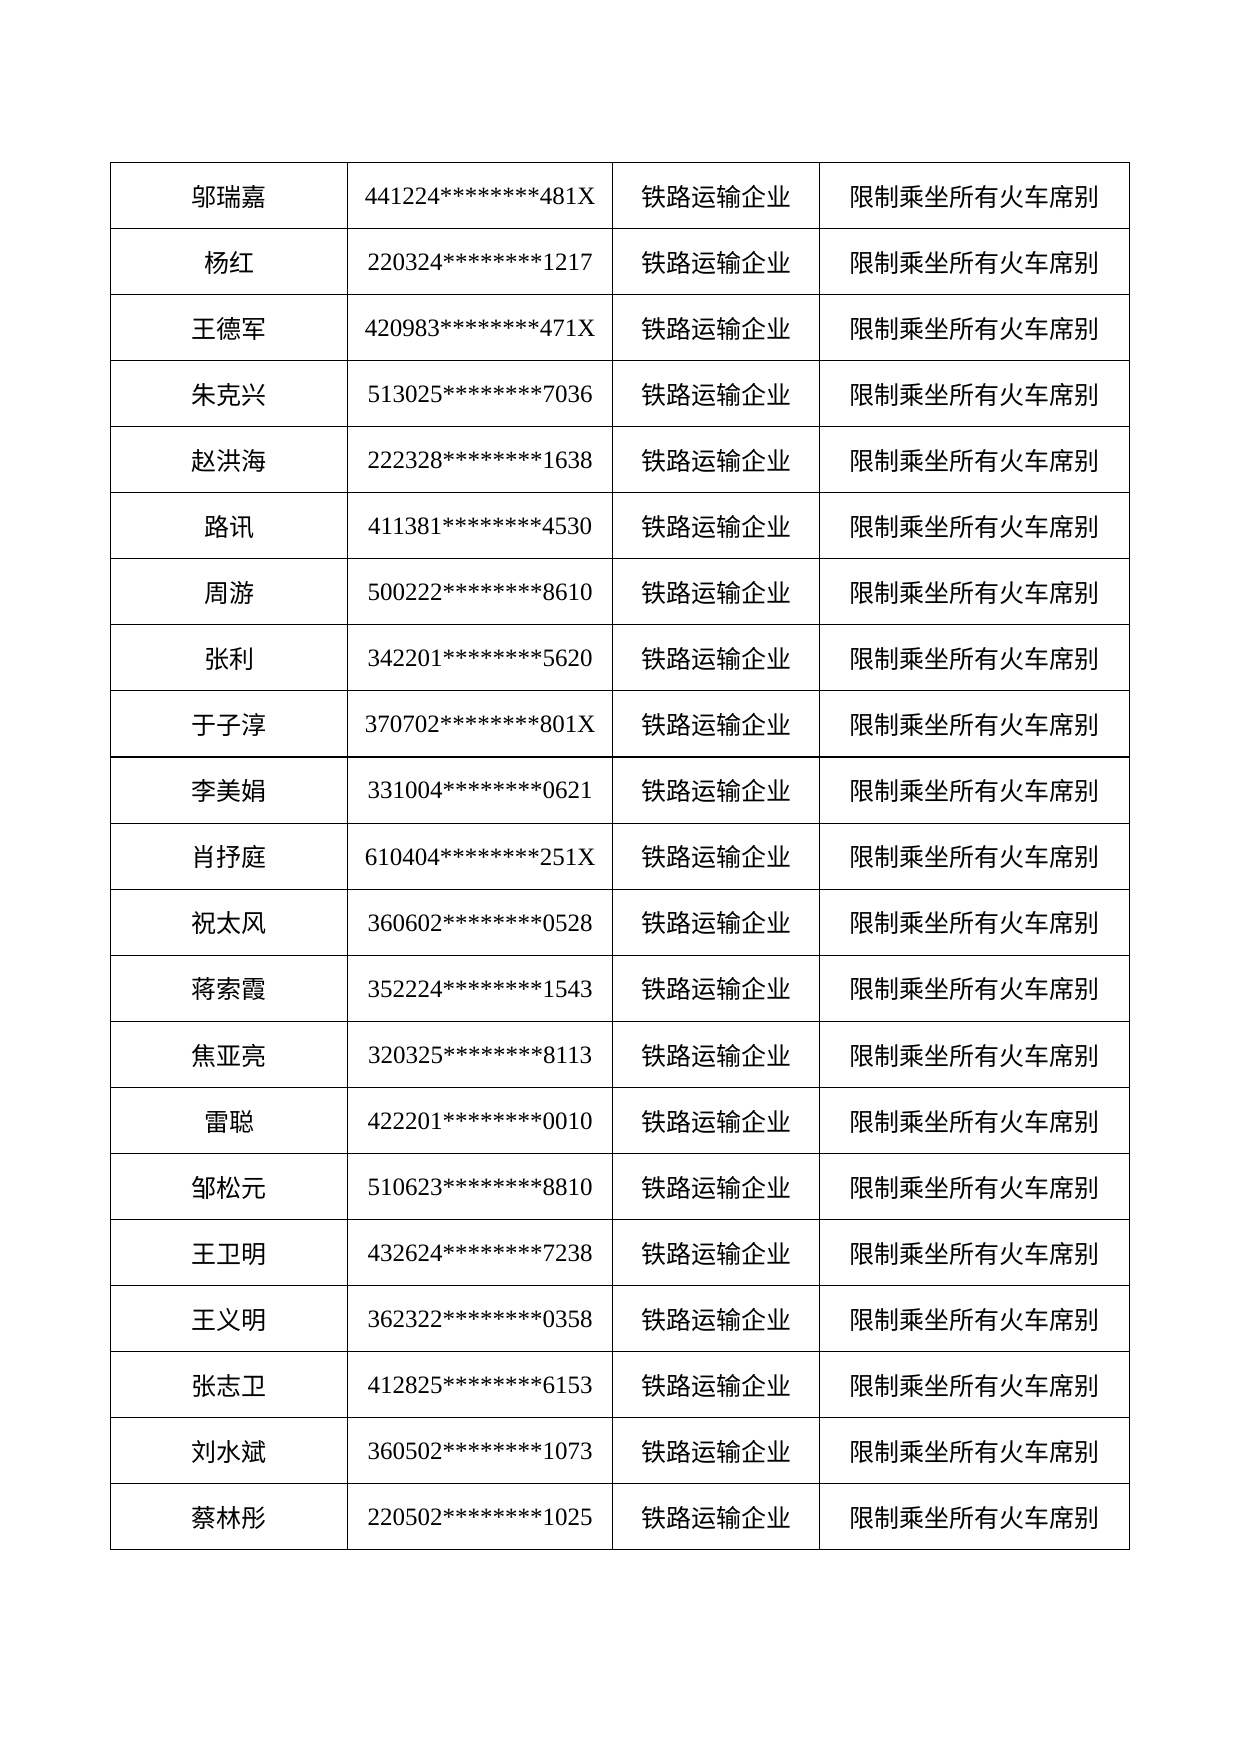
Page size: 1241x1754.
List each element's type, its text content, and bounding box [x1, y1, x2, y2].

table_cell 限制乘坐所有火车席别 [820, 956, 1129, 1021]
table_cell 432624********7238 [348, 1220, 612, 1285]
table_cell 铁路运输企业 [613, 1286, 819, 1351]
table_cell 杨红 [111, 229, 347, 294]
table_cell 铁路运输企业 [613, 1088, 819, 1153]
table_cell 362322********0358 [348, 1286, 612, 1351]
table_cell 刘水斌 [111, 1418, 347, 1483]
table_cell 370702********801X [348, 691, 612, 756]
table_cell 441224********481X [348, 163, 612, 228]
table_cell 331004********0621 [348, 758, 612, 822]
table_cell 铁路运输企业 [613, 559, 819, 624]
table_cell 铁路运输企业 [613, 1352, 819, 1417]
table_cell 于子淳 [111, 691, 347, 756]
table_cell 铁路运输企业 [613, 758, 819, 822]
table_cell 限制乘坐所有火车席别 [820, 758, 1129, 822]
table_cell 祝太风 [111, 890, 347, 954]
table_cell 蒋索霞 [111, 956, 347, 1021]
table_cell 500222********8610 [348, 559, 612, 624]
table_cell 铁路运输企业 [613, 361, 819, 426]
table_cell 限制乘坐所有火车席别 [820, 625, 1129, 690]
table_cell 510623********8810 [348, 1154, 612, 1219]
table_cell 铁路运输企业 [613, 1220, 819, 1285]
table_cell 邬瑞嘉 [111, 163, 347, 228]
table_cell 610404********251X [348, 824, 612, 888]
table_cell 限制乘坐所有火车席别 [820, 229, 1129, 294]
table_cell 铁路运输企业 [613, 295, 819, 360]
table_cell 限制乘坐所有火车席别 [820, 824, 1129, 888]
table_cell 铁路运输企业 [613, 1022, 819, 1087]
table_cell 限制乘坐所有火车席别 [820, 1220, 1129, 1285]
table_cell 王卫明 [111, 1220, 347, 1285]
table_cell 限制乘坐所有火车席别 [820, 691, 1129, 756]
table_cell 铁路运输企业 [613, 956, 819, 1021]
table_cell 铁路运输企业 [613, 1418, 819, 1483]
table_cell 蔡林彤 [111, 1484, 347, 1549]
table_cell 赵洪海 [111, 427, 347, 492]
table_cell 铁路运输企业 [613, 691, 819, 756]
table_cell 限制乘坐所有火车席别 [820, 163, 1129, 228]
table_cell 铁路运输企业 [613, 427, 819, 492]
table_cell 限制乘坐所有火车席别 [820, 361, 1129, 426]
table_cell 王德军 [111, 295, 347, 360]
table_cell 铁路运输企业 [613, 1484, 819, 1549]
table_cell 限制乘坐所有火车席别 [820, 493, 1129, 558]
table_cell 限制乘坐所有火车席别 [820, 1154, 1129, 1219]
table_cell 限制乘坐所有火车席别 [820, 1418, 1129, 1483]
table_cell 320325********8113 [348, 1022, 612, 1087]
table_cell 342201********5620 [348, 625, 612, 690]
table_cell 限制乘坐所有火车席别 [820, 1484, 1129, 1549]
table_cell 铁路运输企业 [613, 493, 819, 558]
table_cell 路讯 [111, 493, 347, 558]
table_cell 铁路运输企业 [613, 824, 819, 888]
table_cell 李美娟 [111, 758, 347, 822]
table_cell 限制乘坐所有火车席别 [820, 1088, 1129, 1153]
table_cell 铁路运输企业 [613, 890, 819, 954]
table_cell 限制乘坐所有火车席别 [820, 1022, 1129, 1087]
table_cell 411381********4530 [348, 493, 612, 558]
table_cell 铁路运输企业 [613, 625, 819, 690]
table_cell 352224********1543 [348, 956, 612, 1021]
table_cell 朱克兴 [111, 361, 347, 426]
table_cell 铁路运输企业 [613, 229, 819, 294]
table_cell 限制乘坐所有火车席别 [820, 295, 1129, 360]
table_cell 422201********0010 [348, 1088, 612, 1153]
table_cell 张志卫 [111, 1352, 347, 1417]
table_cell 铁路运输企业 [613, 1154, 819, 1219]
table_cell 周游 [111, 559, 347, 624]
table_cell 雷聪 [111, 1088, 347, 1153]
table_cell 限制乘坐所有火车席别 [820, 559, 1129, 624]
table_cell 限制乘坐所有火车席别 [820, 427, 1129, 492]
table_cell 限制乘坐所有火车席别 [820, 890, 1129, 954]
table_cell 焦亚亮 [111, 1022, 347, 1087]
table_cell 张利 [111, 625, 347, 690]
table_cell 222328********1638 [348, 427, 612, 492]
table_cell 限制乘坐所有火车席别 [820, 1286, 1129, 1351]
table_cell 铁路运输企业 [613, 163, 819, 228]
table_cell 360602********0528 [348, 890, 612, 954]
table_cell 360502********1073 [348, 1418, 612, 1483]
table_cell 王义明 [111, 1286, 347, 1351]
table_cell 肖抒庭 [111, 824, 347, 888]
table_cell 限制乘坐所有火车席别 [820, 1352, 1129, 1417]
table_cell 220324********1217 [348, 229, 612, 294]
table_cell 412825********6153 [348, 1352, 612, 1417]
table_cell 420983********471X [348, 295, 612, 360]
table_cell 220502********1025 [348, 1484, 612, 1549]
table_cell 513025********7036 [348, 361, 612, 426]
table_cell 邹松元 [111, 1154, 347, 1219]
